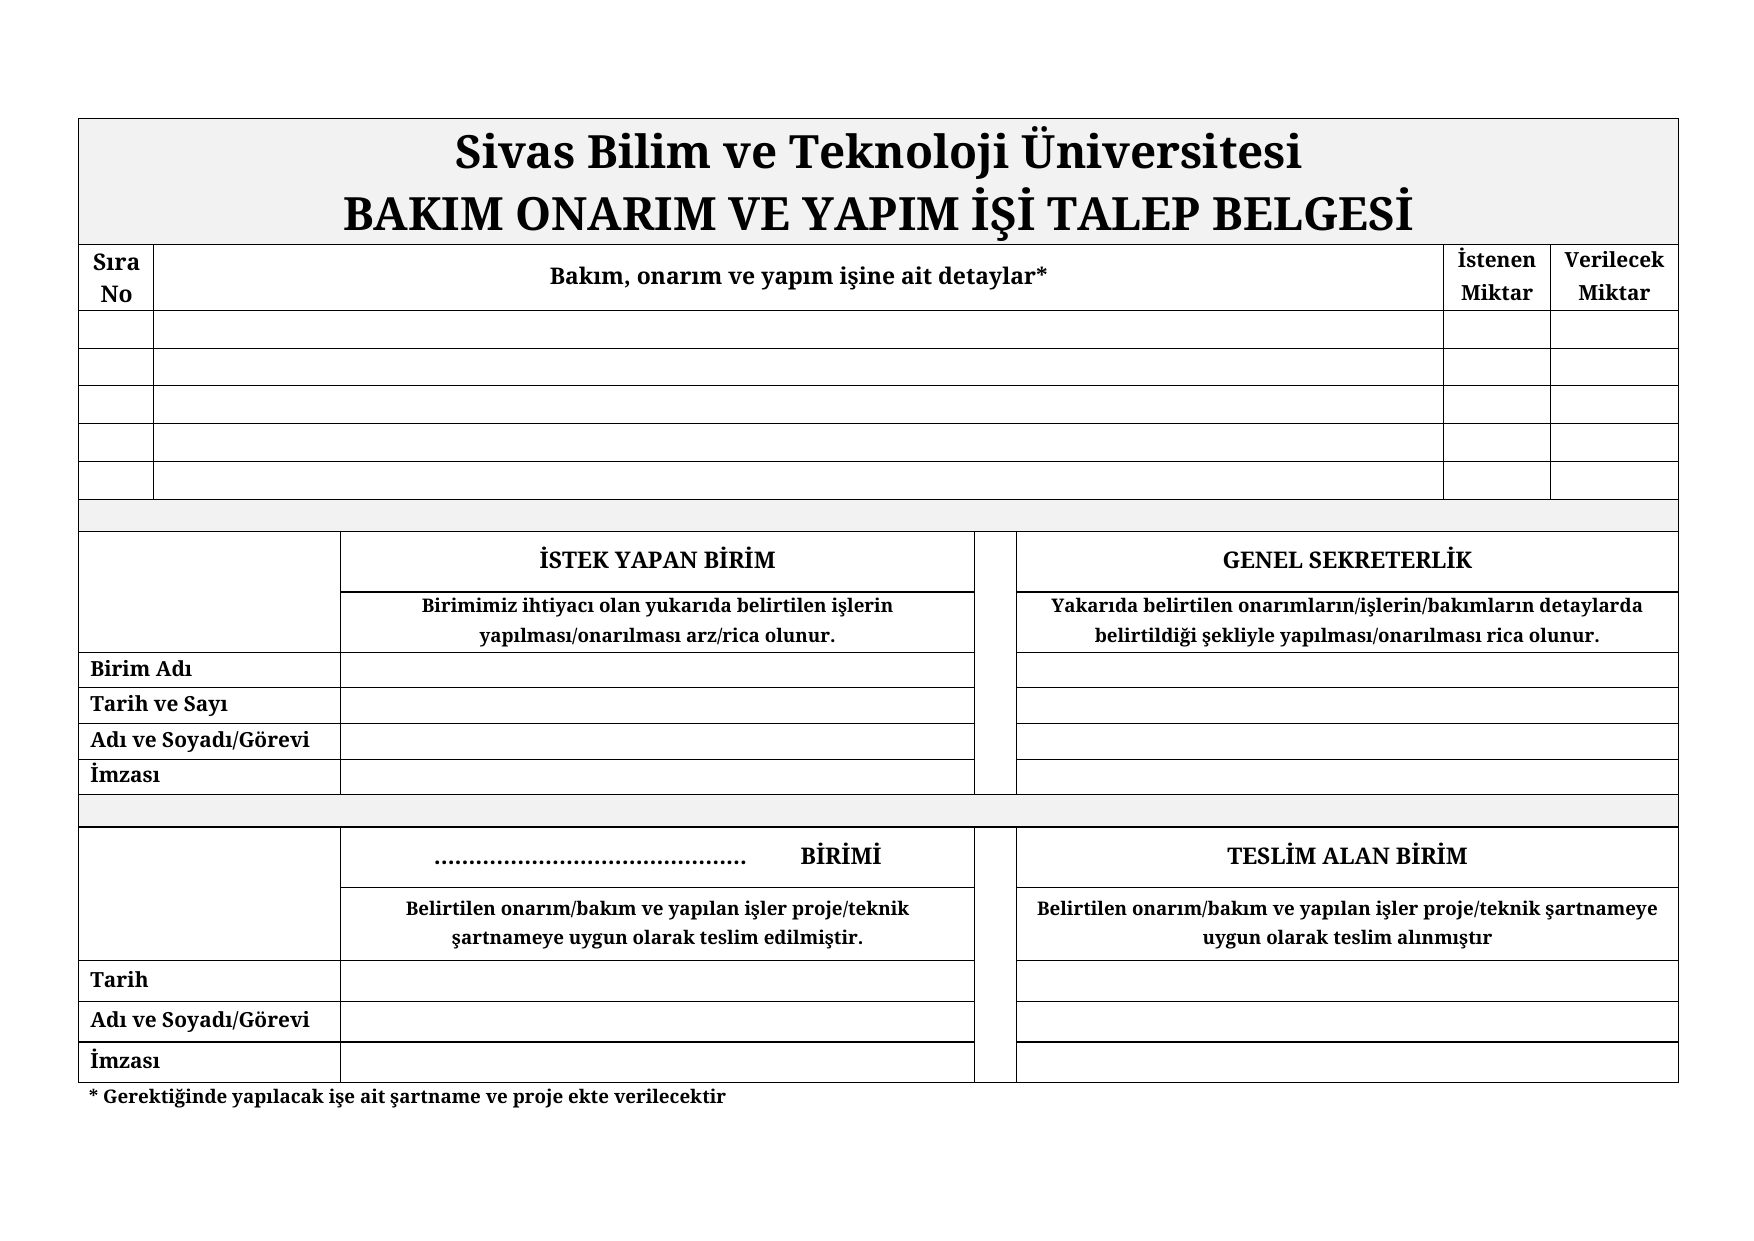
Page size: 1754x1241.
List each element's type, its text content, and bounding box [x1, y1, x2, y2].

table_cell [1444, 349, 1550, 385]
table_cell [1551, 311, 1678, 348]
table_cell [341, 961, 974, 1001]
table_cell Adı ve Soyadı/Görevi [79, 1002, 340, 1041]
table_cell Belirtilen onarım/bakım ve yapılan işler proje/teknik şartnameye uygun olarak teslim alınmıştır [1017, 888, 1678, 960]
table_cell [1444, 462, 1550, 498]
table_cell [341, 688, 974, 723]
table_cell Birimimiz ihtiyacı olan yukarıda belirtilen işlerin yapılması/onarılması arz/rica olunur. [341, 593, 974, 652]
table_cell [79, 828, 340, 960]
table_cell [341, 1002, 974, 1041]
table_cell Bakım, onarım ve yapım işine ait detaylar* [154, 245, 1443, 310]
table_cell [79, 532, 340, 652]
text * Gerektiğinde yapılacak işe ait şartname ve proje ekte verilecektir [89, 1083, 1668, 1108]
table_cell [1444, 386, 1550, 423]
table_cell [1551, 424, 1678, 461]
table_cell Birim Adı [79, 653, 340, 687]
table_cell İSTEK YAPAN BİRİM [341, 532, 974, 591]
table_cell [1017, 724, 1678, 758]
table_cell [1017, 688, 1678, 723]
table_cell [1551, 386, 1678, 423]
table_cell [79, 349, 153, 385]
table_cell [1017, 961, 1678, 1001]
table_cell [154, 424, 1443, 461]
table_cell İmzası [79, 1043, 340, 1082]
table_cell Tarih ve Sayı [79, 688, 340, 723]
table_cell Tarih [79, 961, 340, 1001]
table_cell [154, 462, 1443, 498]
table_cell [1444, 424, 1550, 461]
table_cell [341, 653, 974, 687]
table_cell [79, 500, 1678, 531]
table_cell [1444, 311, 1550, 348]
table_cell [1017, 1043, 1678, 1082]
table_cell Yakarıda belirtilen onarımların/işlerin/bakımların detaylarda belirtildiği şekliyle yapılması/onarılması rica olunur. [1017, 593, 1678, 652]
table_cell [1017, 653, 1678, 687]
table_cell [79, 424, 153, 461]
table_cell Belirtilen onarım/bakım ve yapılan işler proje/teknik şartnameye uygun olarak teslim edilmiştir. [341, 888, 974, 960]
table_cell [341, 760, 974, 794]
table_cell [1551, 349, 1678, 385]
table_cell [154, 349, 1443, 385]
table_cell [79, 795, 1678, 826]
table_cell GENEL SEKRETERLİK [1017, 532, 1678, 591]
table_cell [975, 828, 1016, 1082]
table_cell İstenen Miktar [1444, 245, 1550, 310]
table_cell [341, 724, 974, 758]
table_cell [1017, 760, 1678, 794]
table_cell Adı ve Soyadı/Görevi [79, 724, 340, 758]
table_cell Sıra No [79, 245, 153, 310]
table_cell ……………………………………… BİRİMİ [341, 828, 974, 887]
table_cell TESLİM ALAN BİRİM [1017, 828, 1678, 887]
table_cell [1017, 1002, 1678, 1041]
table_header Sivas Bilim ve Teknoloji Üniversitesi BAKIM ONARIM VE YAPIM İŞİ TALEP BELGESİ [79, 119, 1678, 244]
table_cell [79, 462, 153, 498]
table_cell [975, 532, 1016, 794]
table_cell [1551, 462, 1678, 498]
table_cell [79, 386, 153, 423]
table_cell Verilecek Miktar [1551, 245, 1678, 310]
table_cell [154, 386, 1443, 423]
table_cell [154, 311, 1443, 348]
table_cell [341, 1043, 974, 1082]
table_cell [79, 311, 153, 348]
table_cell İmzası [79, 760, 340, 794]
